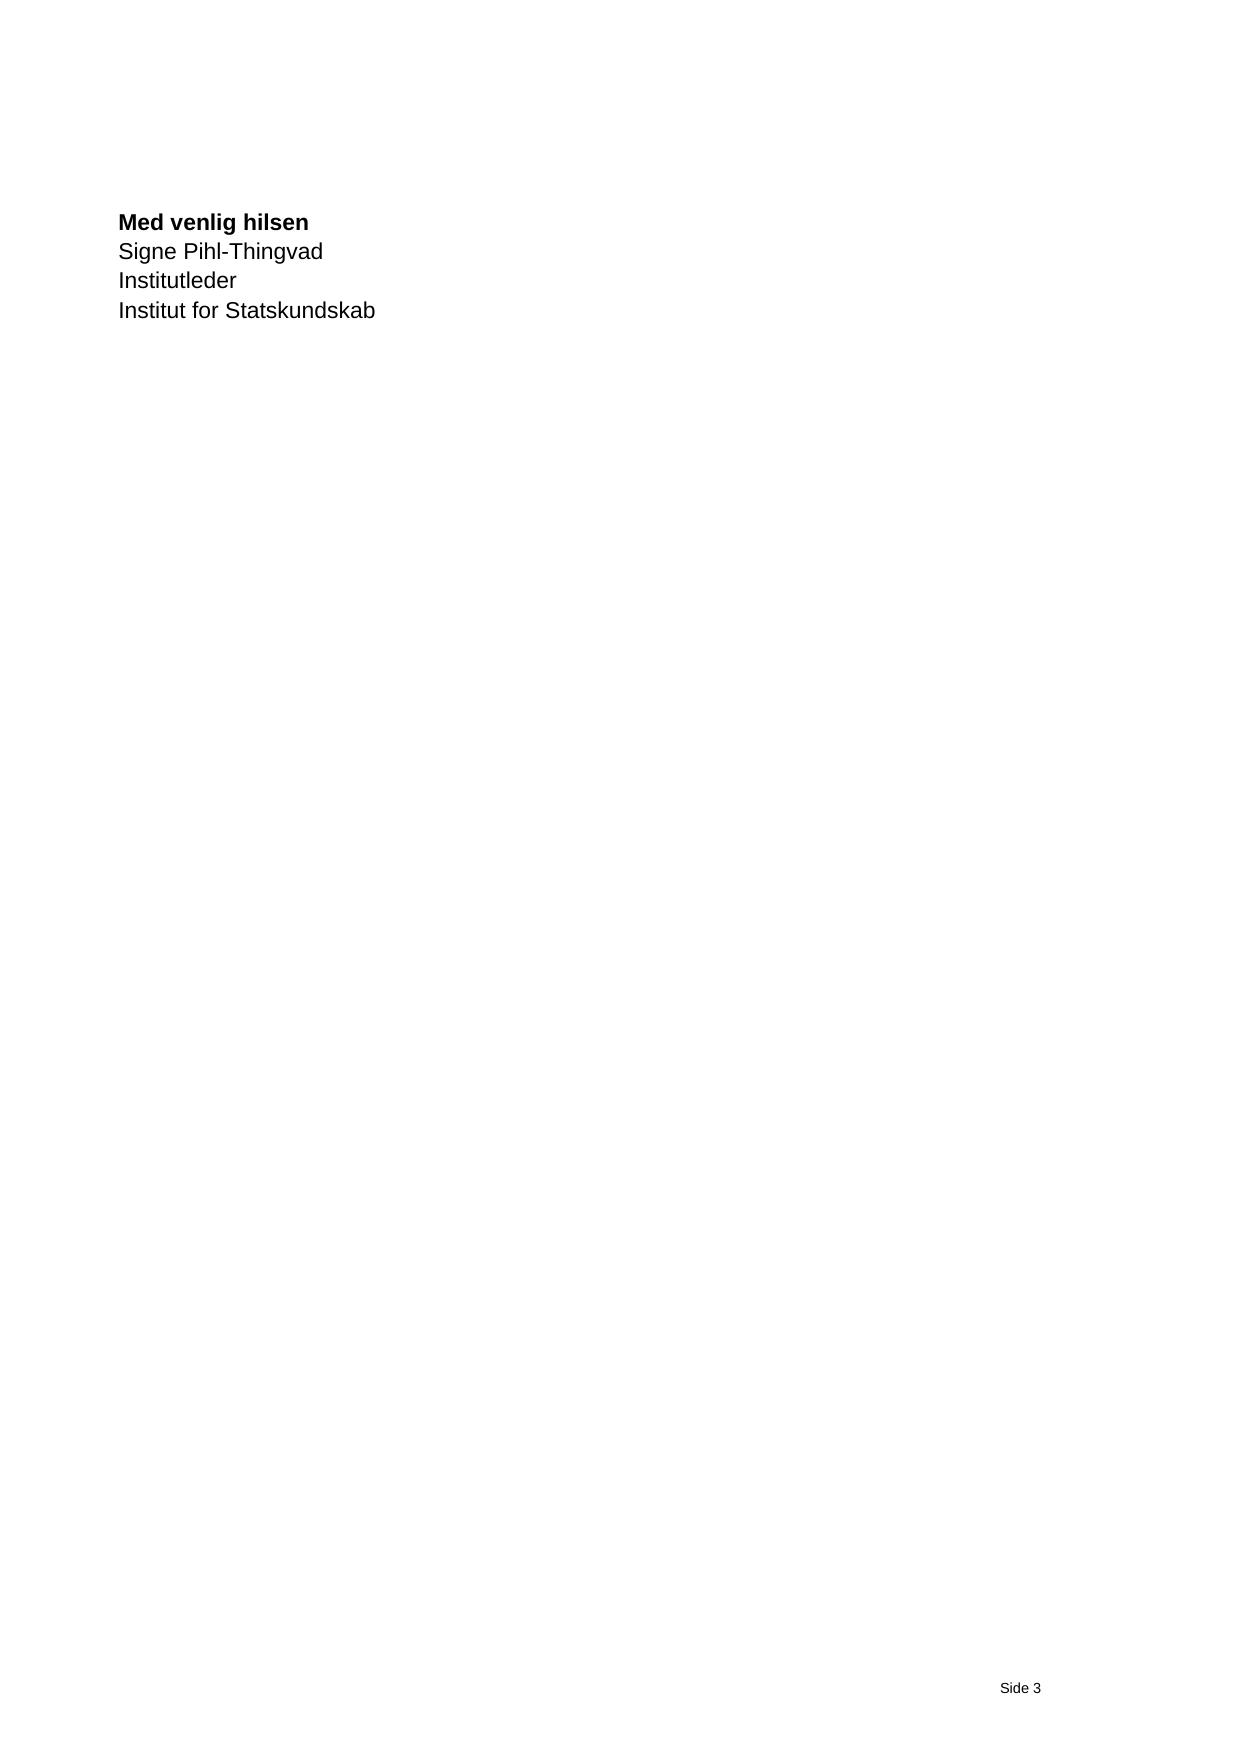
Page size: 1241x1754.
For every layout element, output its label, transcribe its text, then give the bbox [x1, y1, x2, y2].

text Institutleder [118, 265, 1122, 294]
text Institut for Statskundskab [118, 294, 1122, 323]
text Med venlig hilsen Signe Pihl-Thingvad [118, 206, 1122, 265]
